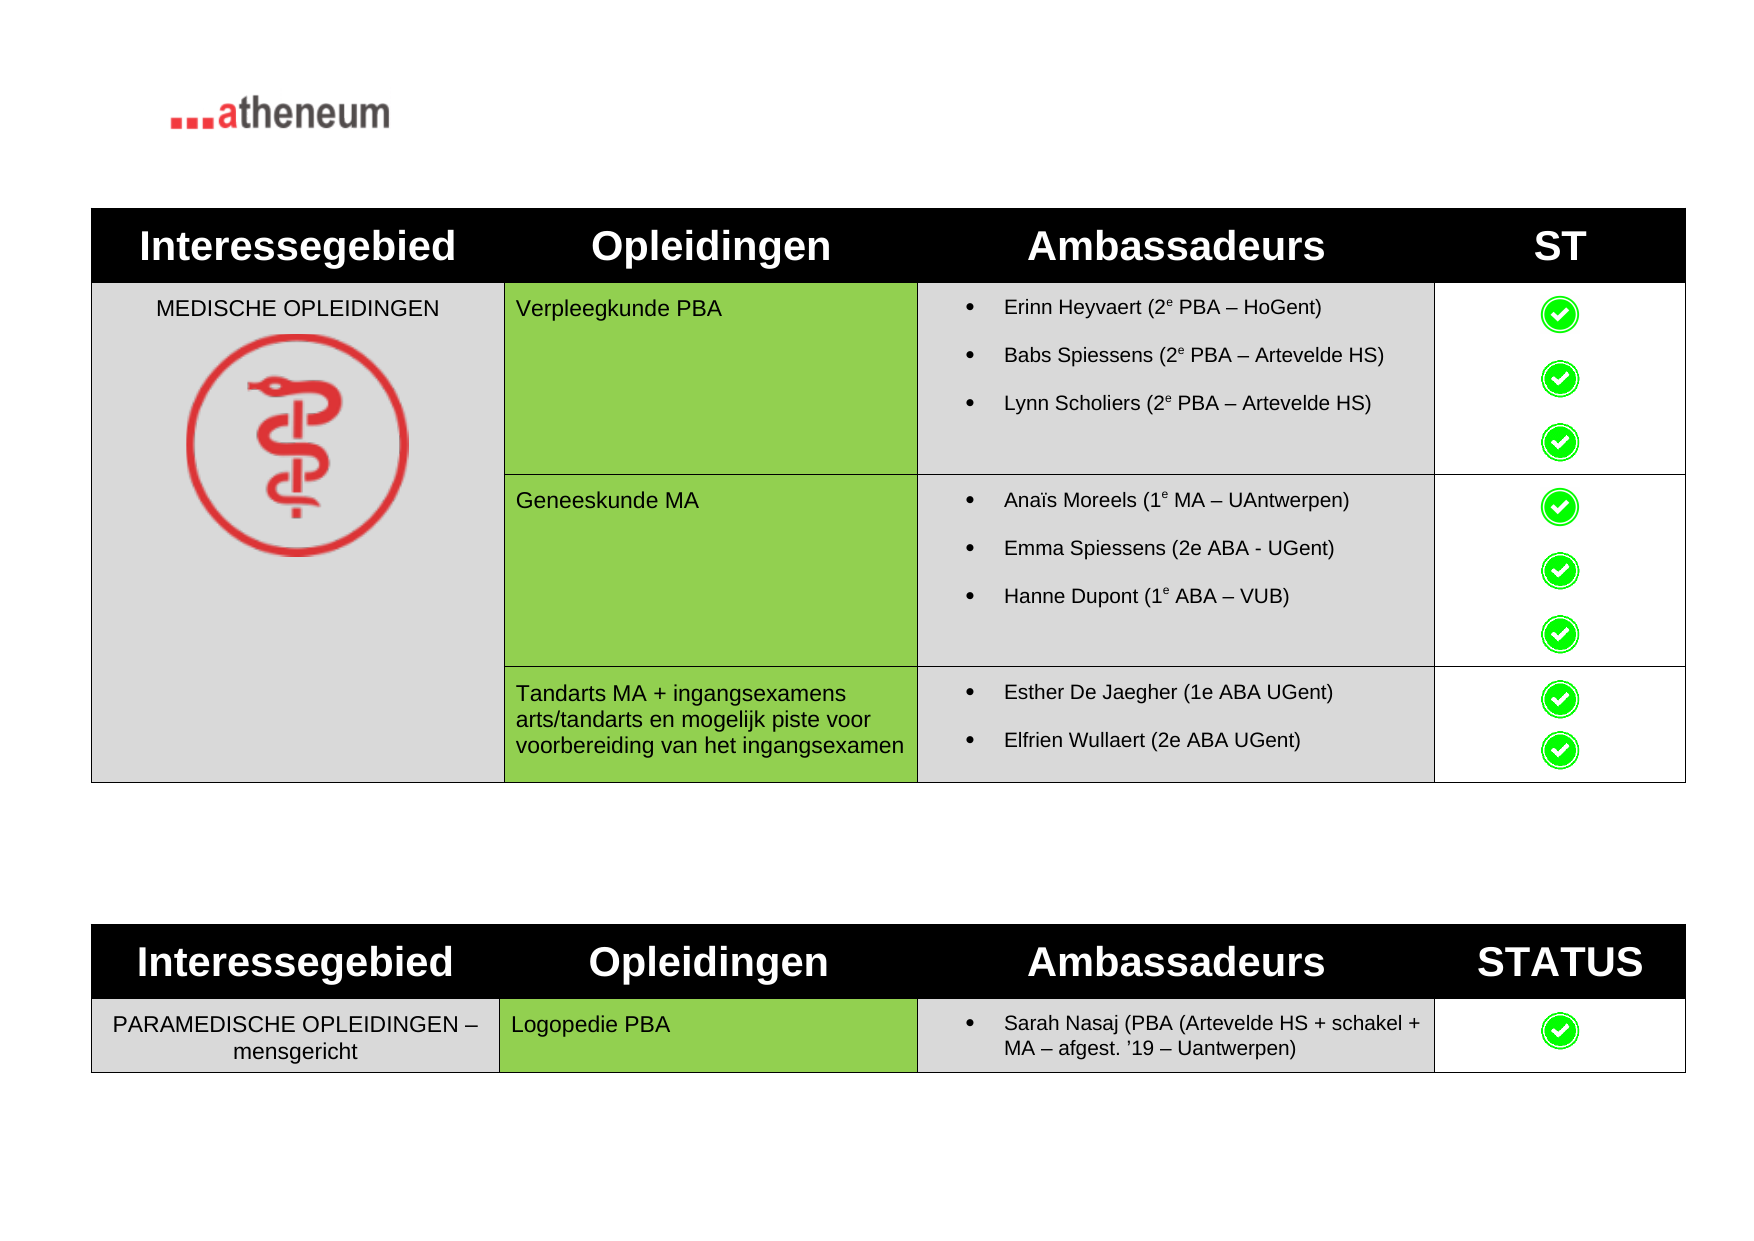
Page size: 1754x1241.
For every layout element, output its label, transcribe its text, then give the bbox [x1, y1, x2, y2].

picture [1540, 1011, 1580, 1050]
table_cell Erinn Heyvaert (2e PBA – HoGent) Babs Spiessens (2e PBA – Artevelde HS) Lynn Scholiers (2e PBA – Artevelde HS) [918, 283, 1434, 474]
table_cell Logopedie PBA [500, 999, 917, 1072]
picture [1540, 730, 1580, 770]
table_header ST [1435, 209, 1685, 282]
picture [1540, 679, 1580, 719]
table_cell Geneeskunde MA [505, 475, 917, 666]
table_header Opleidingen [505, 209, 917, 282]
table_cell [1435, 999, 1685, 1072]
picture [1540, 359, 1580, 398]
picture [1540, 422, 1580, 462]
table_header Ambassadeurs [918, 209, 1434, 282]
table_header Interessegebied [92, 209, 504, 282]
picture [1540, 551, 1580, 590]
table_cell Anaïs Moreels (1e MA – UAntwerpen) Emma Spiessens (2e ABA - UGent) Hanne Dupont (1e ABA – VUB) [918, 475, 1434, 666]
table_cell [1435, 475, 1685, 666]
picture [1540, 295, 1580, 334]
table_cell Verpleegkunde PBA [505, 283, 917, 474]
picture [1540, 487, 1580, 527]
picture [1540, 615, 1580, 654]
table_header Opleidingen [500, 925, 917, 998]
picture [186, 334, 409, 557]
table_header Ambassadeurs [918, 925, 1434, 998]
table_cell MEDISCHE OPLEIDINGEN [92, 283, 504, 782]
table_cell [1435, 667, 1685, 782]
picture [150, 73, 421, 152]
table_header STATUS [1435, 925, 1685, 998]
table_cell [1435, 283, 1685, 474]
table_cell Sarah Nasaj (PBA (Artevelde HS + schakel + MA – afgest. ’19 – Uantwerpen) [918, 999, 1434, 1072]
table_cell PARAMEDISCHE OPLEIDINGEN – mensgericht [92, 999, 499, 1072]
table_header Interessegebied [92, 925, 499, 998]
table_cell Tandarts MA + ingangsexamens arts/tandarts en mogelijk piste voor voorbereiding van het ingangsexamen [505, 667, 917, 782]
table_cell Esther De Jaegher (1e ABA UGent) Elfrien Wullaert (2e ABA UGent) [918, 667, 1434, 782]
